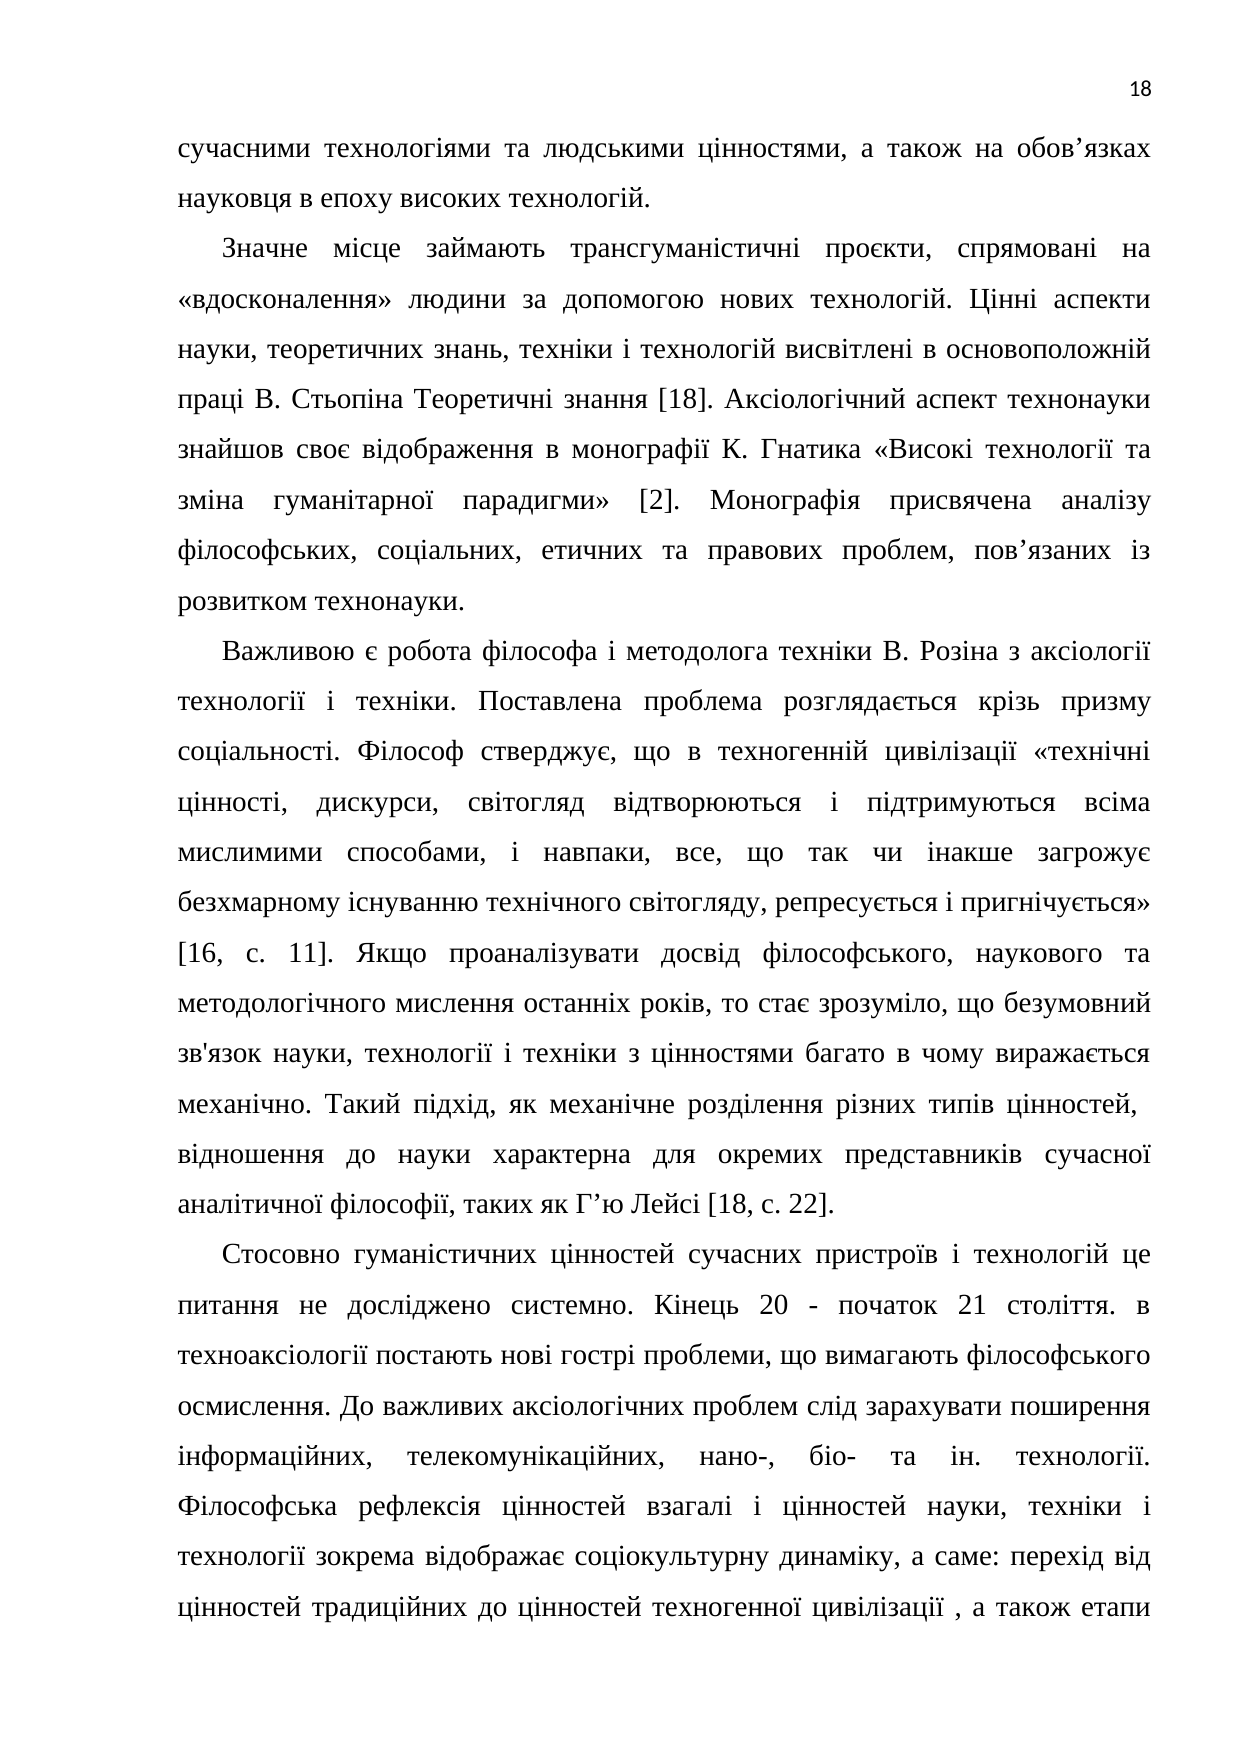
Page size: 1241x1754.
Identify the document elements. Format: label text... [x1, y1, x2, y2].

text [177, 1237, 1152, 1622]
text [177, 130, 1152, 214]
text Значне місце займають трансгуманістичні проєкти, спрямовані на «вдосконалення» людини за допомогою нових технологій. Цінні аспекти науки, теоретичних знань, техніки і технологій висвітлені в основоположній праці В. Стьопіна Теоретичні знання [18]. Аксіологічний аспект технонауки знайшов своє відображення в монографії К. Гнатика «Високі технології та зміна гуманітарної парадигми» [2]. Монографія присвячена аналізу філософських, соціальних, етичних та правових проблем, пов’язаних із розвитком технонауки. [177, 230, 1152, 616]
text Важливою є робота філософа і методолога техніки В. Розіна з аксіології технології і техніки. Поставлена ​​проблема розглядається крізь призму соціальності. Філософ стверджує, що в техногенній цивілізації «технічні цінності, дискурси, світогляд відтворюються і підтримуються всіма мислимими способами, і навпаки, все, що так чи інакше загрожує безхмарному існуванню технічного світогляду, репресується і пригнічується» [16, с. 11]. Якщо проаналізувати досвід філософського, наукового та методологічного мислення останніх років, то стає зрозуміло, що безумовний зв'язок науки, технології і техніки з цінностями багато в чому виражається механічно. Такий підхід, як механічне розділення різних типів цінностей, ​​​​відношення до науки характерна для окремих представників сучасної аналітичної філософії, таких як Г’ю Лейсі [18, с. 22]. [177, 633, 1152, 1220]
